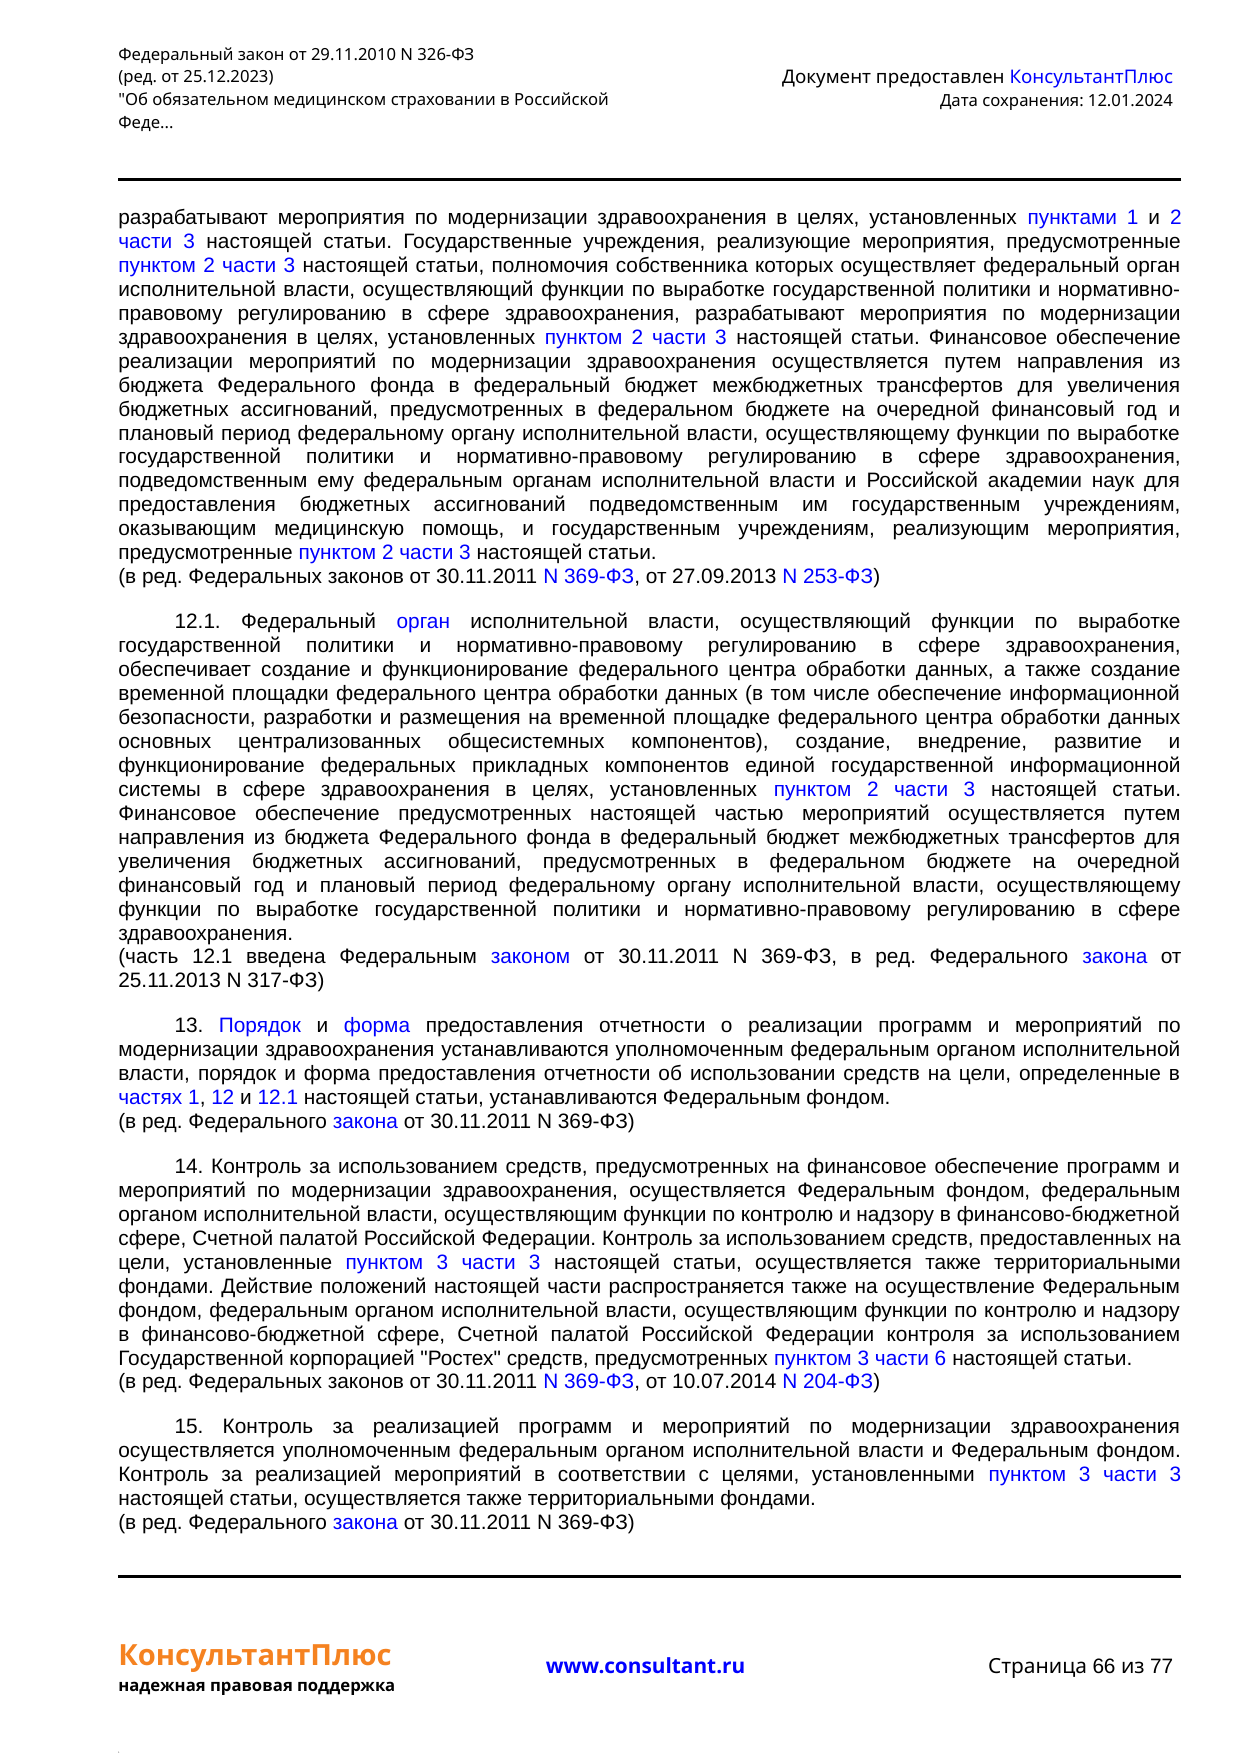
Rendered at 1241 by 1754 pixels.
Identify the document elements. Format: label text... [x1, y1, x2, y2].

text (в ред. Федеральных законов от 30.11.2011 N 369-ФЗ, от 10.07.2014 N 204-ФЗ) [118, 1369, 1181, 1393]
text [118, 205, 1181, 564]
text (в ред. Федерального закона от 30.11.2011 N 369-ФЗ) [118, 1510, 1181, 1534]
text (в ред. Федеральных законов от 30.11.2011 N 369-ФЗ, от 27.09.2013 N 253-ФЗ) [118, 564, 1181, 588]
text (часть 12.1 введена Федеральным законом от 30.11.2011 N 369-ФЗ, в ред. Федерального закона от 25.11.2013 N 317-ФЗ) [118, 944, 1181, 992]
text 12.1. Федеральный орган исполнительной власти, осуществляющий функции по выработке государственной политики и нормативно-правовому регулированию в сфере здравоохранения, обеспечивает создание и функционирование федерального центра обработки данных, а также создание временной площадки федерального центра обработки данных (в том числе обеспечение информационной безопасности, разработки и размещения на временной площадке федерального центра обработки данных основных централизованных общесистемных компонентов), создание, внедрение, развитие и функционирование федеральных прикладных компонентов единой государственной информационной системы в сфере здравоохранения в целях, установленных пунктом 2 части 3 настоящей статьи. Финансовое обеспечение предусмотренных настоящей частью мероприятий осуществляется путем направления из бюджета Федерального фонда в федеральный бюджет межбюджетных трансфертов для увеличения бюджетных ассигнований, предусмотренных в федеральном бюджете на очередной финансовый год и плановый период федеральному органу исполнительной власти, осуществляющему функции по выработке государственной политики и нормативно-правовому регулированию в сфере здравоохранения. [118, 609, 1181, 944]
text (в ред. Федерального закона от 30.11.2011 N 369-ФЗ) [118, 1109, 1181, 1133]
text 15. Контроль за реализацией программ и мероприятий по модернизации здравоохранения осуществляется уполномоченным федеральным органом исполнительной власти и Федеральным фондом. Контроль за реализацией мероприятий в соответствии с целями, установленными пунктом 3 части 3 настоящей статьи, осуществляется также территориальными фондами. [118, 1414, 1181, 1510]
text 13. Порядок и форма предоставления отчетности о реализации программ и мероприятий по модернизации здравоохранения устанавливаются уполномоченным федеральным органом исполнительной власти, порядок и форма предоставления отчетности об использовании средств на цели, определенные в частях 1, 12 и 12.1 настоящей статьи, устанавливаются Федеральным фондом. [118, 1013, 1181, 1109]
text 14. Контроль за использованием средств, предусмотренных на финансовое обеспечение программ и мероприятий по модернизации здравоохранения, осуществляется Федеральным фондом, федеральным органом исполнительной власти, осуществляющим функции по контролю и надзору в финансово-бюджетной сфере, Счетной палатой Российской Федерации. Контроль за использованием средств, предоставленных на цели, установленные пунктом 3 части 3 настоящей статьи, осуществляется также территориальными фондами. Действие положений настоящей части распространяется также на осуществление Федеральным фондом, федеральным органом исполнительной власти, осуществляющим функции по контролю и надзору в финансово-бюджетной сфере, Счетной палатой Российской Федерации контроля за использованием Государственной корпорацией "Ростех" средств, предусмотренных пунктом 3 части 6 настоящей статьи. [118, 1154, 1181, 1369]
